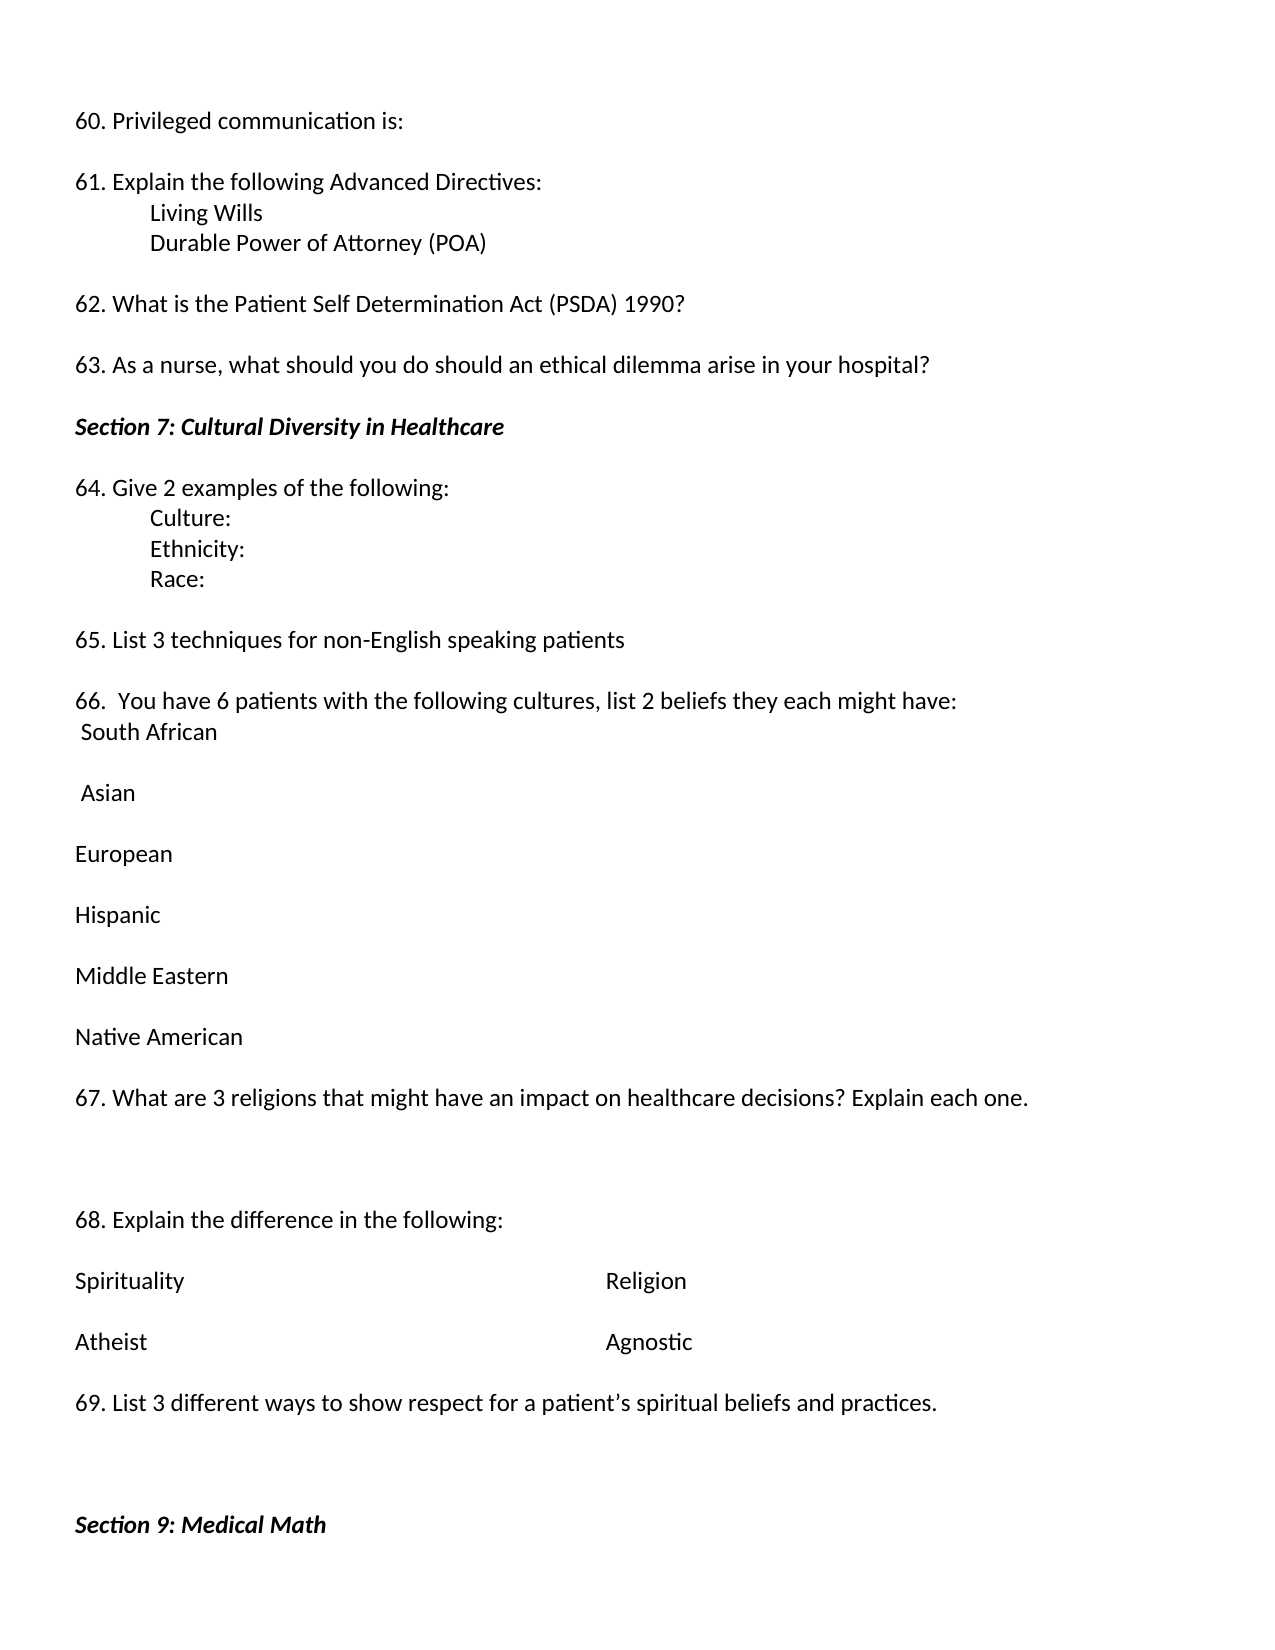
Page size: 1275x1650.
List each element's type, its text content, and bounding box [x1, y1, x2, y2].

text South African [75, 716, 1200, 746]
text Asian [75, 777, 1200, 807]
text 65. List 3 techniques for non-English speaking patients [75, 624, 1200, 655]
text 63. As a nurse, what should you do should an ethical dilemma arise in your hospital? [75, 350, 1200, 380]
text Culture: [75, 502, 1200, 533]
text Durable Power of Attorney (POA) [75, 228, 1200, 258]
text 67. What are 3 religions that might have an impact on healthcare decisions? Explain each one. [75, 1082, 1200, 1113]
text Ethnicity: [75, 533, 1200, 563]
text Middle Eastern [75, 960, 1200, 991]
text 68. Explain the difference in the following: [75, 1204, 1200, 1235]
text Living Wills [75, 197, 1200, 228]
text 60. Privileged communication is: [75, 106, 1200, 136]
text Hispanic [75, 899, 1200, 929]
text European [75, 838, 1200, 868]
text Atheist Agnostic [75, 1326, 1200, 1357]
text 69. List 3 different ways to show respect for a patient’s spiritual beliefs and practices. [75, 1387, 1200, 1418]
text Race: [75, 563, 1200, 594]
text Section 9: Medical Math [75, 1509, 1200, 1540]
text 62. What is the Patient Self Determination Act (PSDA) 1990? [75, 289, 1200, 319]
text 66. You have 6 patients with the following cultures, list 2 beliefs they each might have: [75, 685, 1200, 716]
text 64. Give 2 examples of the following: [75, 472, 1200, 502]
text Spirituality Religion [75, 1265, 1200, 1296]
text Section 7: Cultural Diversity in Healthcare [75, 411, 1200, 441]
text 61. Explain the following Advanced Directives: [75, 167, 1200, 197]
text Native American [75, 1021, 1200, 1052]
